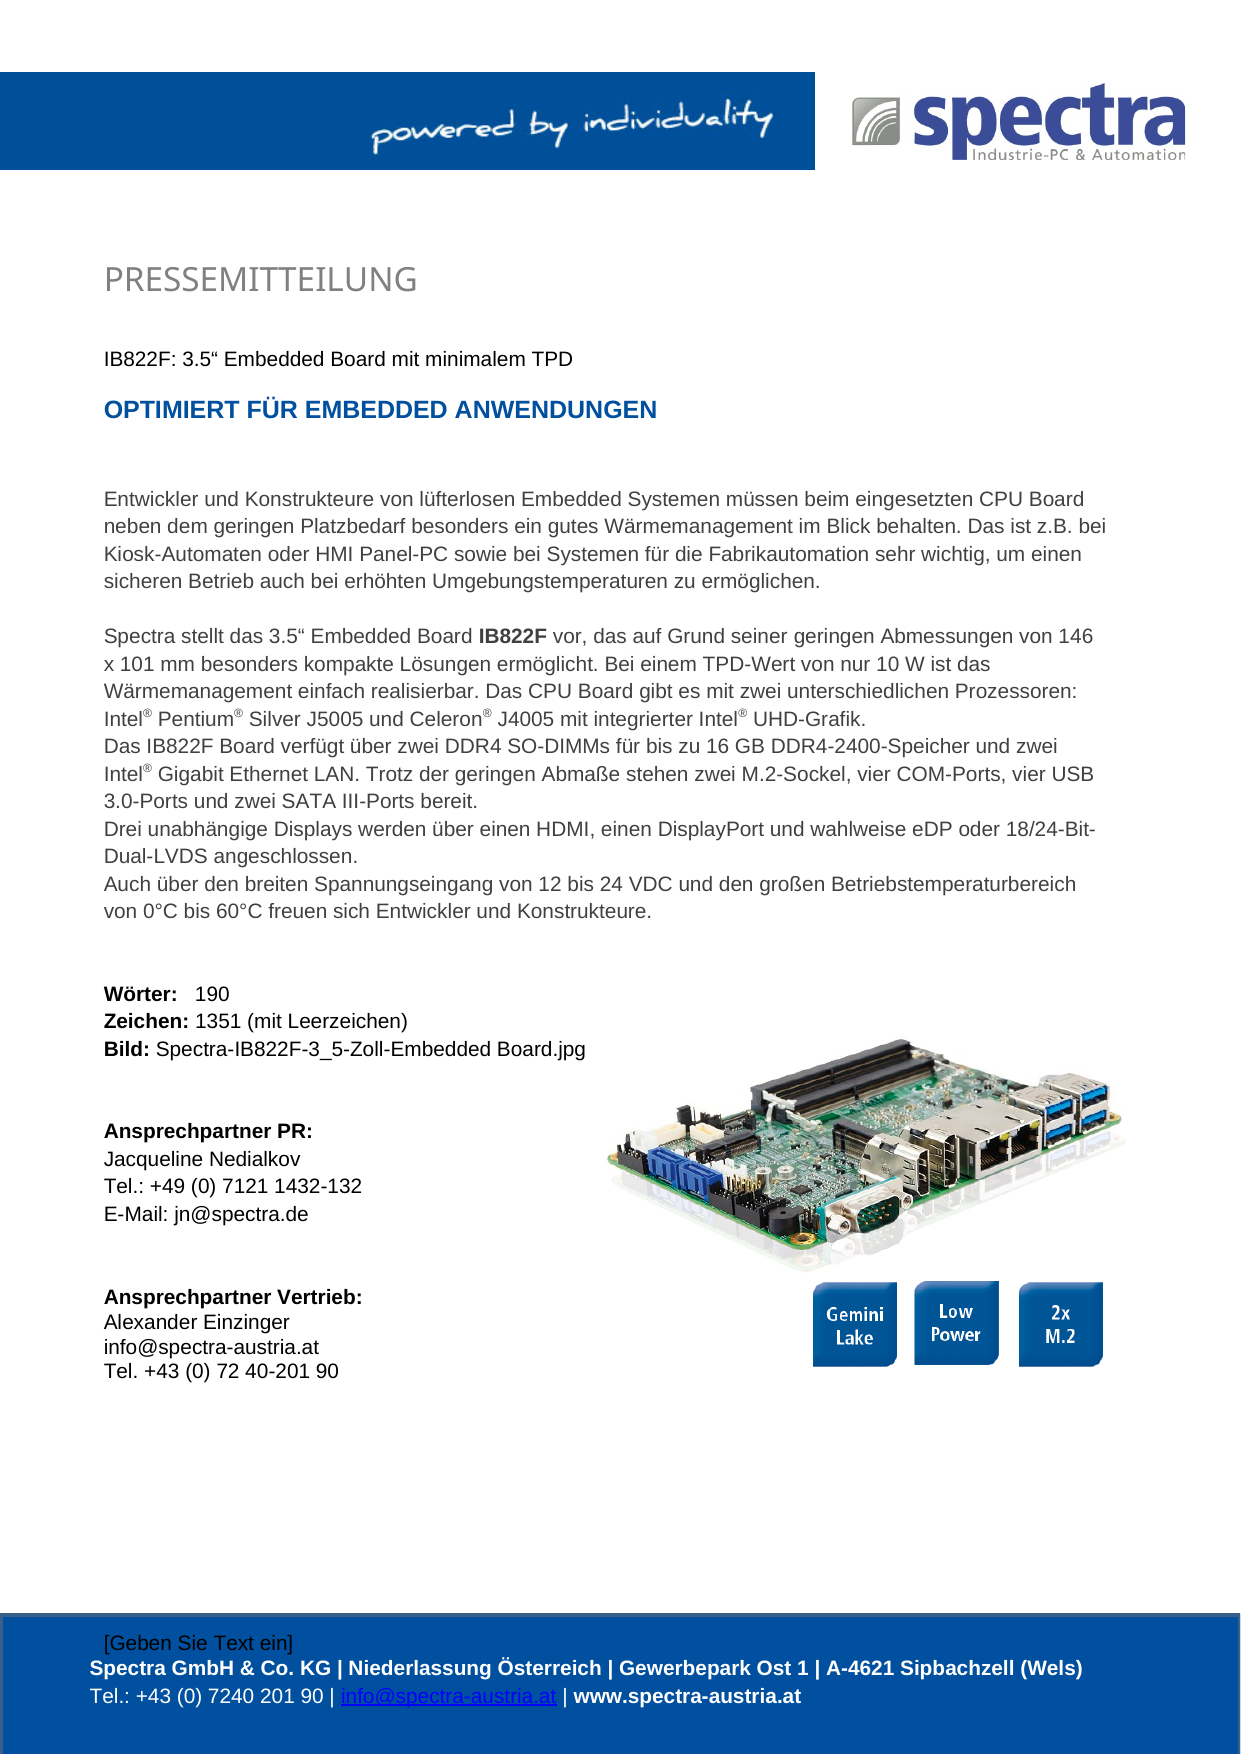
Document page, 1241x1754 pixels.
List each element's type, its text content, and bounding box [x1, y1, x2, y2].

text Tel.: +49 (0) 7121 1432-132 [103, 1174, 1107, 1198]
text Bild: Spectra-IB822F-3_5-Zoll-Embedded Board.jpg [103, 1036, 1107, 1060]
text Spectra stellt das 3.5“ Embedded Board IB822F vor, das auf Grund seiner geringen Abmessungen von 146 x 101 mm besonders kompakte Lösungen ermöglicht. Bei einem TPD-Wert von nur 10 W ist das Wärmemanagement einfach realisierbar. Das CPU Board gibt es mit zwei unterschiedlichen Prozessoren: Intel® Pentium® Silver J5005 und Celeron® J4005 mit integrierter Intel® UHD-Grafik. [103, 624, 1107, 730]
text Zeichen: 1351 (mit Leerzeichen) [103, 1009, 1107, 1033]
text Jacqueline Nedialkov [103, 1146, 1107, 1170]
text Tel. +43 (0) 72 40-201 90 [103, 1359, 1107, 1383]
text Wörter: 190 [103, 981, 1107, 1005]
text Entwickler und Konstrukteure von lüfterlosen Embedded Systemen müssen beim eingesetzten CPU Board neben dem geringen Platzbedarf besonders ein gutes Wärmemanagement im Blick behalten. Das ist z.B. bei Kiosk-Automaten oder HMI Panel-PC sowie bei Systemen für die Fabrikautomation sehr wichtig, um einen sicheren Betrieb auch bei erhöhten Umgebungstemperaturen zu ermöglichen. [103, 486, 1107, 593]
text PRESSEMITTEILUNG [103, 256, 1107, 302]
text OPTIMIERT FÜR EMBEDDED ANWENDUNGEN [103, 395, 1107, 424]
picture [596, 985, 1129, 1395]
picture [852, 83, 1186, 160]
text IB822F: 3.5“ Embedded Board mit minimalem TPD [103, 347, 1107, 371]
text Alexander Einzinger [103, 1310, 1107, 1334]
text Das IB822F Board verfügt über zwei DDR4 SO-DIMMs für bis zu 16 GB DDR4-2400-Speicher und zwei Intel® Gigabit Ethernet LAN. Trotz der geringen Abmaße stehen zwei M.2-Sockel, vier COM-Ports, vier USB 3.0-Ports und zwei SATA III-Ports bereit. Drei unabhängige Displays werden über einen HDMI, einen DisplayPort und wahlweise eDP oder 18/24-Bit-Dual-LVDS angeschlossen. Auch über den breiten Spannungseingang von 12 bis 24 VDC und den großen Betriebstemperaturbereich von 0°C bis 60°C freuen sich Entwickler und Konstrukteure. [103, 734, 1107, 923]
text info@spectra-austria.at [103, 1335, 1107, 1359]
text Ansprechpartner Vertrieb: [103, 1285, 1107, 1309]
picture [0, 72, 815, 170]
text E-Mail: jn@spectra.de [103, 1201, 1107, 1225]
text Ansprechpartner PR: [103, 1119, 1107, 1143]
